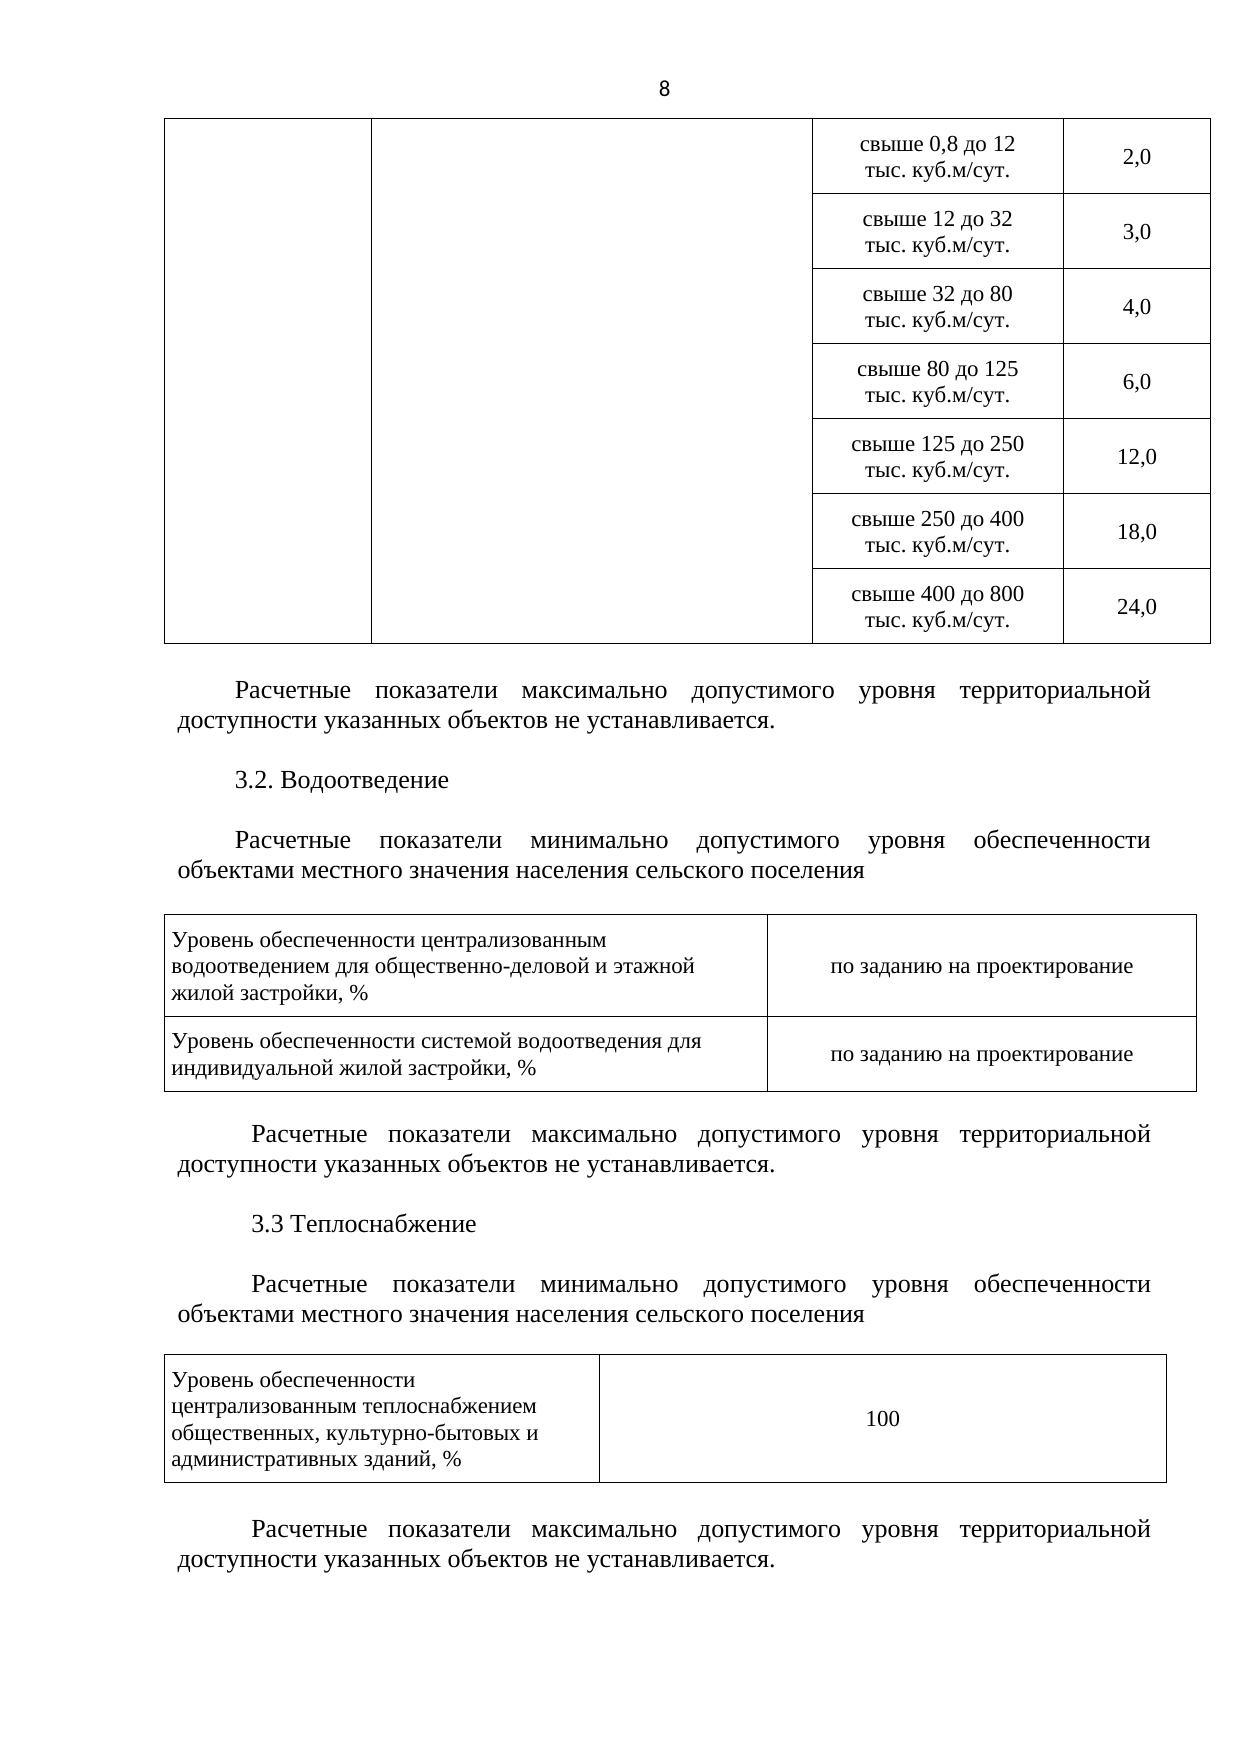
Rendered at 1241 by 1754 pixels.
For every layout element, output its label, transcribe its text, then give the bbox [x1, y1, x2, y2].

text Расчетные показатели максимально допустимого уровня территориальной доступности указанных объектов не устанавливается. [177, 674, 1152, 734]
table_cell свыше 250 до 400 тыс. куб.м/сут. [813, 494, 1063, 568]
table_cell свыше 400 до 800 тыс. куб.м/сут. [813, 569, 1063, 643]
text Расчетные показатели максимально допустимого уровня территориальной доступности указанных объектов не устанавливается. [177, 1513, 1152, 1573]
table_cell свыше 32 до 80 тыс. куб.м/сут. [813, 269, 1063, 343]
table_cell свыше 125 до 250 тыс. куб.м/сут. [813, 419, 1063, 493]
text 3.3 Теплоснабжение [177, 1208, 1152, 1238]
table_cell свыше 12 до 32 тыс. куб.м/сут. [813, 194, 1063, 268]
table_cell 4,0 [1064, 269, 1210, 343]
text 3.2. Водоотведение [177, 764, 1152, 794]
table_cell по заданию на проектирование [768, 1017, 1196, 1091]
table_cell свыше 80 до 125 тыс. куб.м/сут. [813, 344, 1063, 418]
table_cell свыше 0,8 до 12 тыс. куб.м/сут. [813, 119, 1063, 193]
table_header Уровень обеспеченности централизованным водоотведением для общественно-деловой и этажной жилой застройки, % [165, 915, 767, 1016]
table_header Уровень обеспеченности централизованным теплоснабжением общественных, культурно-бытовых и административных зданий, % [165, 1355, 599, 1482]
table_cell 12,0 [1064, 419, 1210, 493]
table_cell Уровень обеспеченности системой водоотведения для индивидуальной жилой застройки, % [165, 1017, 767, 1091]
table_header по заданию на проектирование [768, 915, 1196, 1016]
table_cell 18,0 [1064, 494, 1210, 568]
table_cell 24,0 [1064, 569, 1210, 643]
text Расчетные показатели минимально допустимого уровня обеспеченности объектами местного значения населения сельского поселения [177, 1268, 1152, 1328]
table_cell 3,0 [1064, 194, 1210, 268]
table_cell 2,0 [1064, 119, 1210, 193]
text Расчетные показатели минимально допустимого уровня обеспеченности объектами местного значения населения сельского поселения [177, 824, 1152, 884]
table_cell 6,0 [1064, 344, 1210, 418]
text Расчетные показатели максимально допустимого уровня территориальной доступности указанных объектов не устанавливается. [177, 1118, 1152, 1178]
table_header 100 [600, 1355, 1166, 1482]
